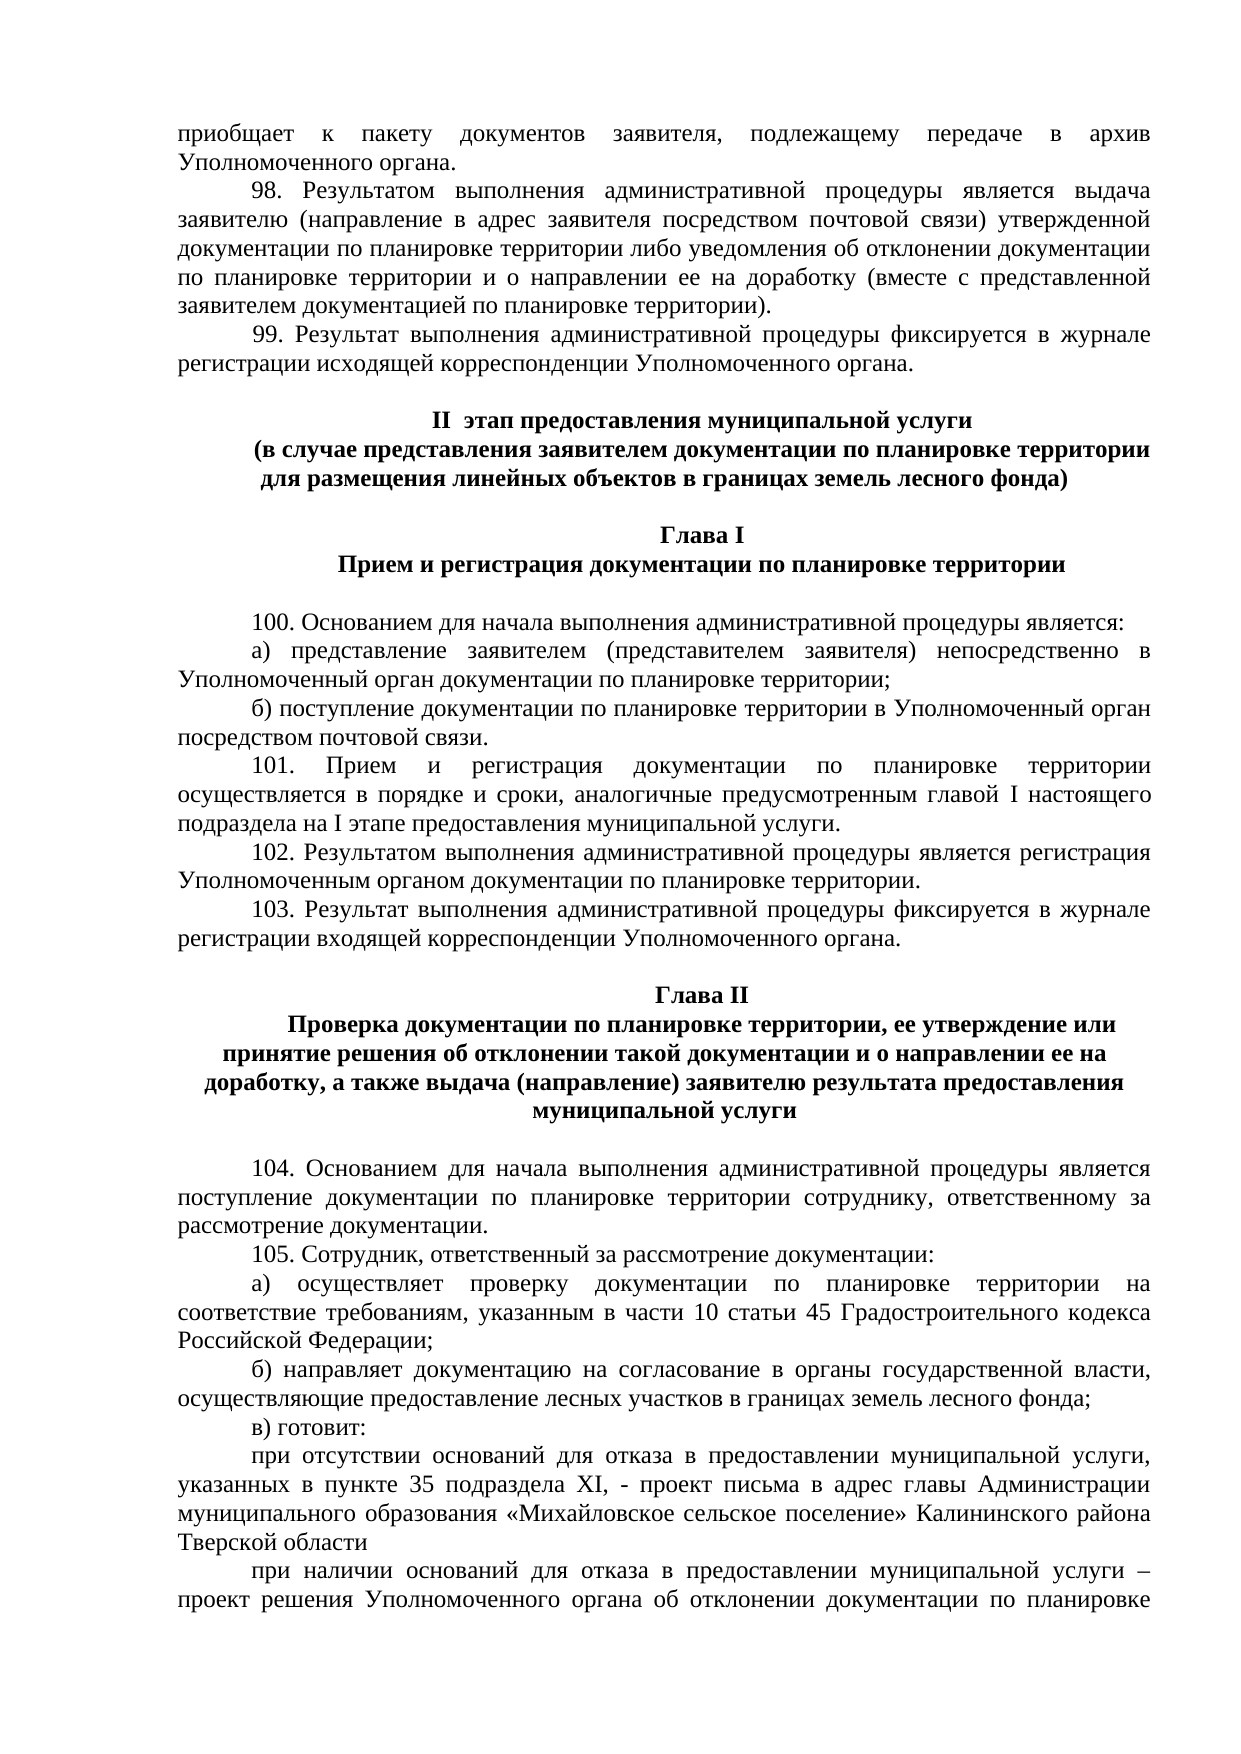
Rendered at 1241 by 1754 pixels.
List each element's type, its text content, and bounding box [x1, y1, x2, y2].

text Глава II [177, 981, 1152, 1009]
text II этап предоставления муниципальной услуги [177, 406, 1152, 434]
text а) представление заявителем (представителем заявителя) непосредственно в Уполномоченный орган документации по планировке территории; [177, 636, 1152, 693]
text Прием и регистрация документации по планировке территории [177, 549, 1152, 578]
text 101. Прием и регистрация документации по планировке территории осуществляется в порядке и сроки, аналогичные предусмотренным главой I настоящего подраздела на I этапе предоставления муниципальной услуги. [177, 751, 1152, 837]
text 105. Сотрудник, ответственный за рассмотрение документации: [177, 1239, 1152, 1268]
text 104. Основанием для начала выполнения административной процедуры является поступление документации по планировке территории сотруднику, ответственному за рассмотрение документации. [177, 1153, 1152, 1239]
text 98. Результатом выполнения административной процедуры является выдача заявителю (направление в адрес заявителя посредством почтовой связи) утвержденной документации по планировке территории либо уведомления об отклонении документации по планировке территории и о направлении ее на доработку (вместе с представленной заявителем документацией по планировке территории). [177, 176, 1152, 319]
text в) готовит: [177, 1412, 1152, 1441]
text а) осуществляет проверку документации по планировке территории на соответствие требованиям, указанным в части 10 статьи 45 Градостроительного кодекса Российской Федерации; [177, 1268, 1152, 1354]
text Проверка документации по планировке территории, ее утверждение или принятие решения об отклонении такой документации и о направлении ее на доработку, а также выдача (направление) заявителю результата предоставления муниципальной услуги [177, 1009, 1152, 1124]
text (в случае представления заявителем документации по планировке территории для размещения линейных объектов в границах земель лесного фонда) [177, 434, 1152, 492]
text 100. Основанием для начала выполнения административной процедуры является: [177, 607, 1152, 636]
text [177, 1556, 1152, 1613]
text при отсутствии оснований для отказа в предоставлении муниципальной услуги, указанных в пункте 35 подраздела XI, - проект письма в адрес главы Администрации муниципального образования «Михайловское сельское поселение» Калининского района Тверской области [177, 1441, 1152, 1556]
text б) поступление документации по планировке территории в Уполномоченный орган посредством почтовой связи. [177, 693, 1152, 751]
text Глава I [177, 521, 1152, 549]
text 102. Результатом выполнения административной процедуры является регистрация Уполномоченным органом документации по планировке территории. [177, 837, 1152, 894]
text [177, 118, 1152, 176]
text б) направляет документацию на согласование в органы государственной власти, осуществляющие предоставление лесных участков в границах земель лесного фонда; [177, 1354, 1152, 1412]
text 103. Результат выполнения административной процедуры фиксируется в журнале регистрации входящей корреспонденции Уполномоченного органа. [177, 894, 1152, 952]
text 99. Результат выполнения административной процедуры фиксируется в журнале регистрации исходящей корреспонденции Уполномоченного органа. [177, 319, 1152, 377]
